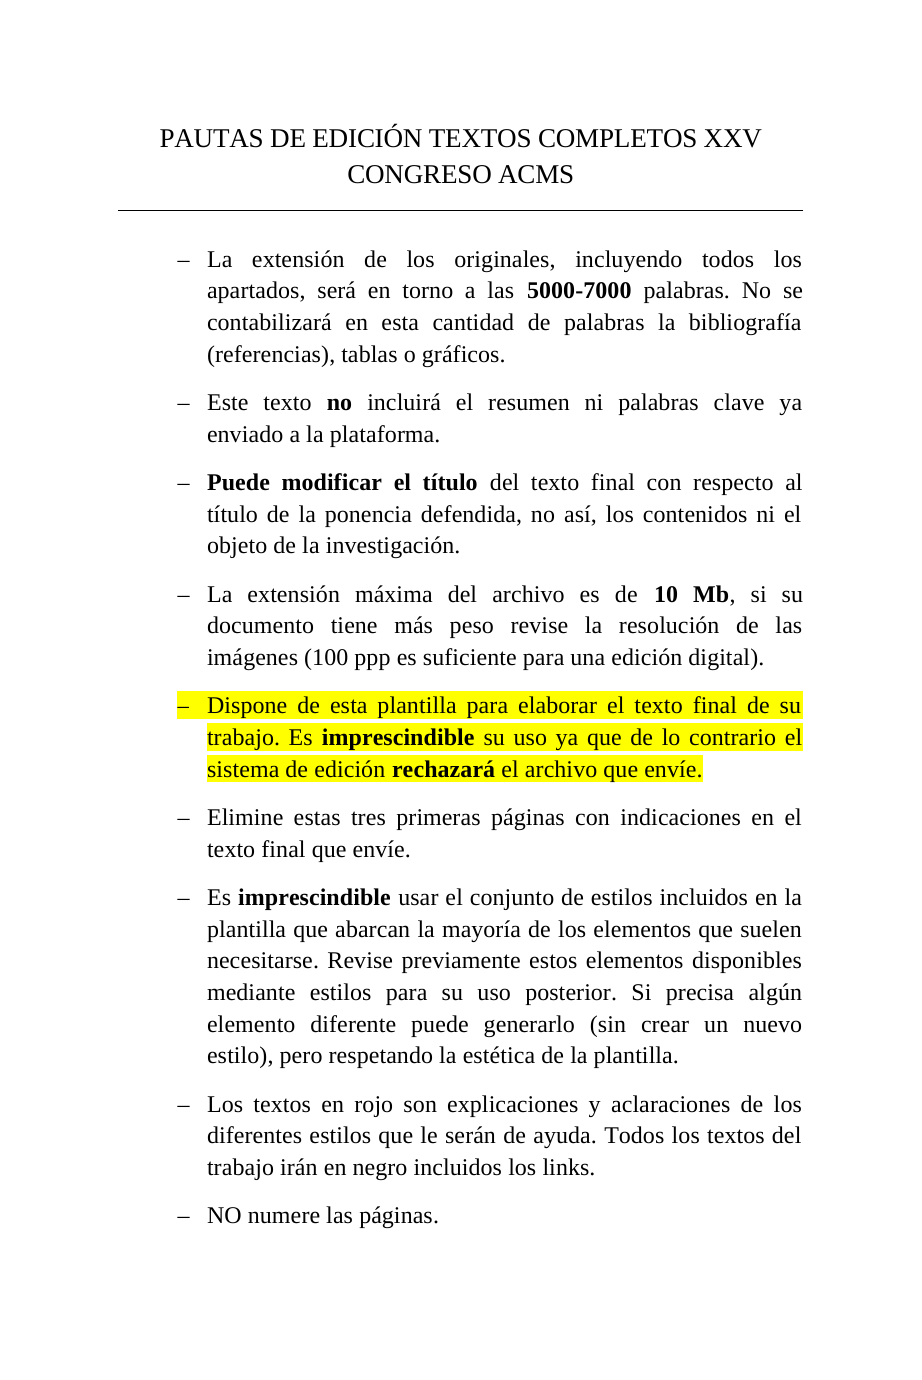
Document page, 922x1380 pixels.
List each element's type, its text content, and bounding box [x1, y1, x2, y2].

list NO numere las páginas. [177, 1201, 803, 1229]
list Es imprescindible usar el conjunto de estilos incluidos en la plantilla que abarcan la mayoría de los elementos que suelen necesitarse. Revise previamente estos elementos disponibles mediante estilos para su uso posterior. Si precisa algún elemento diferente puede generarlo (sin crear un nuevo estilo), pero respetando la estética de la plantilla. [177, 883, 803, 1069]
list Los textos en rojo son explicaciones y aclaraciones de los diferentes estilos que le serán de ayuda. Todos los textos del trabajo irán en negro incluidos los links. [177, 1090, 803, 1181]
list Puede modificar el título del texto final con respecto al título de la ponencia defendida, no así, los contenidos ni el objeto de la investigación. [177, 468, 803, 559]
list Dispone de esta plantilla para elaborar el texto final de su trabajo. Es imprescindible su uso ya que de lo contrario el sistema de edición rechazará el archivo que envíe. [177, 719, 803, 782]
list Elimine estas tres primeras páginas con indicaciones en el texto final que envíe. [177, 803, 803, 862]
list La extensión de los originales, incluyendo todos los apartados, será en torno a las 5000-7000 palabras. No se contabilizará en esta cantidad de palabras la bibliografía (referencias), tablas o gráficos. [177, 245, 803, 367]
list Este texto no incluirá el resumen ni palabras clave ya enviado a la plataforma. [177, 388, 803, 447]
list La extensión máxima del archivo es de 10 Mb, si su documento tiene más peso revise la resolución de las imágenes (100 ppp es suficiente para una edición digital). [177, 580, 803, 671]
text Pautas de edición TEXTOS COMPLETOS XXV CONGRESO ACMS [118, 122, 803, 210]
